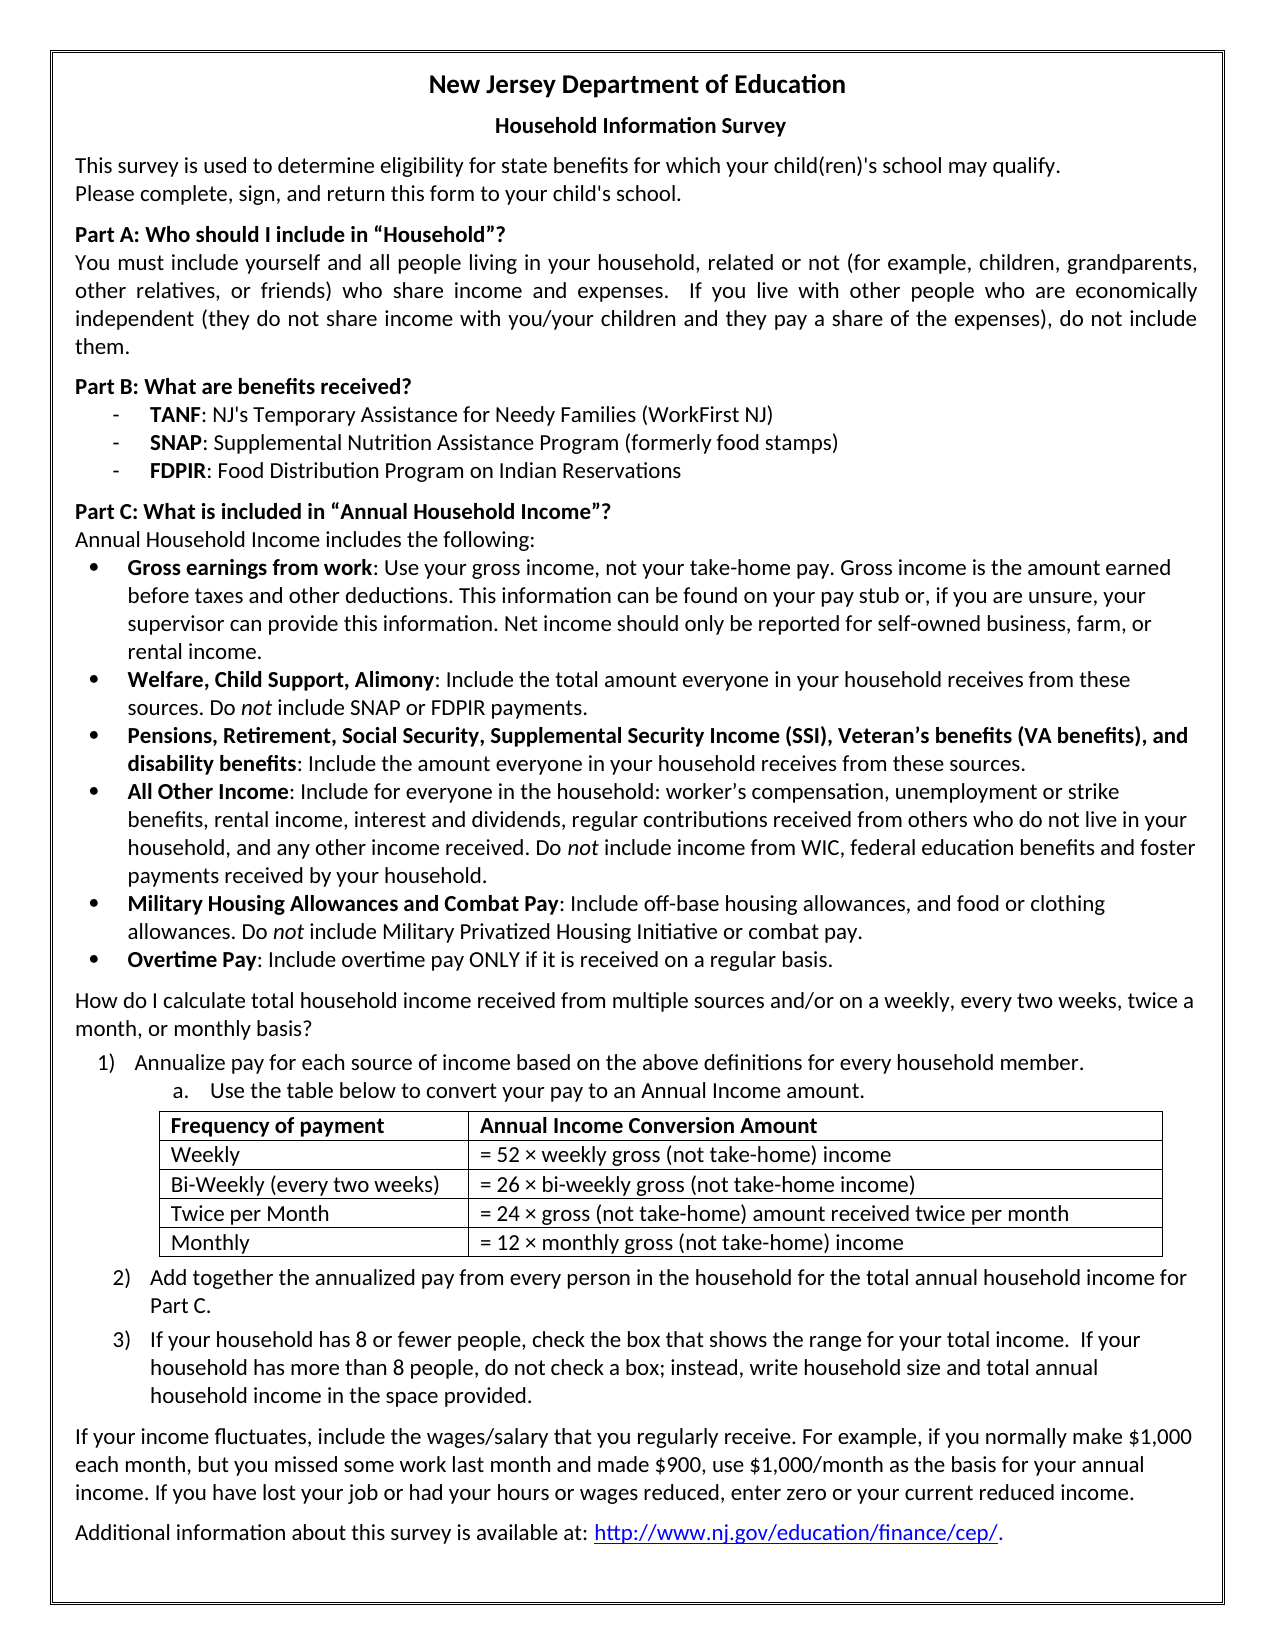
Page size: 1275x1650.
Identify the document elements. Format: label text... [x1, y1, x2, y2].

list Add together the annualized pay from every person in the household for the total annual household income for Part C. [112, 1263, 1200, 1319]
list Use the table below to convert your pay to an Annual Income amount. [172, 1076, 1200, 1104]
list Gross earnings from work: Use your gross income, not your take-home pay. Gross income is the amount earned before taxes and other deductions. This information can be found on your pay stub or, if you are unsure, your supervisor can provide this information. Net income should only be reported for self-owned business, farm, or rental income. [90, 553, 1200, 665]
table_cell Weekly [160, 1141, 468, 1169]
text Please complete, sign, and return this form to your child's school. [75, 179, 1200, 207]
text You must include yourself and all people living in your household, related or not (for example, children, grandparents, other relatives, or friends) who share income and expenses. If you live with other people who are economically independent (they do not share income with you/your children and they pay a share of the expenses), do not include them. [75, 248, 1200, 360]
table_header Annual Income Conversion Amount [469, 1112, 1162, 1139]
table_cell Twice per Month [160, 1199, 468, 1227]
subtitle Part A: Who should I include in “Household”? [75, 220, 1200, 248]
table_cell Bi-Weekly (every two weeks) [160, 1170, 468, 1198]
text If your income fluctuates, include the wages/salary that you regularly receive. For example, if you normally make $1,000 each month, but you missed some work last month and made $900, use $1,000/month as the basis for your annual income. If you have lost your job or had your hours or wages reduced, enter zero or your current reduced income. [75, 1422, 1200, 1506]
list If your household has 8 or fewer people, check the box that shows the range for your total income. If your household has more than 8 people, do not check a box; instead, write household size and total annual household income in the space provided. [112, 1325, 1200, 1409]
list Annualize pay for each source of income based on the above definitions for every household member. [97, 1048, 1200, 1076]
text This survey is used to determine eligibility for state benefits for which your child(ren)'s school may qualify. [75, 151, 1200, 179]
list Welfare, Child Support, Alimony: Include the total amount everyone in your household receives from these sources. Do not include SNAP or FDPIR payments. [90, 665, 1200, 721]
subtitle Part B: What are benefits received? [75, 372, 1200, 401]
text Additional information about this survey is available at: http://www.nj.gov/education/finance/cep/. [75, 1518, 1200, 1547]
table_cell = 24 × gross (not take-home) amount received twice per month [469, 1199, 1162, 1227]
list SNAP: Supplemental Nutrition Assistance Program (formerly food stamps) [112, 428, 1200, 457]
table_header Frequency of payment [160, 1112, 468, 1139]
list TANF: NJ's Temporary Assistance for Needy Families (WorkFirst NJ) [112, 401, 1200, 428]
table_cell = 12 × monthly gross (not take-home) income [469, 1228, 1162, 1256]
table_cell Monthly [160, 1228, 468, 1256]
list FDPIR: Food Distribution Program on Indian Reservations [112, 457, 1200, 484]
text Annual Household Income includes the following: [75, 525, 1200, 553]
subtitle Part C: What is included in “Annual Household Income”? [75, 497, 1200, 525]
table_cell = 26 × bi-weekly gross (not take-home income) [469, 1170, 1162, 1198]
table_cell = 52 × weekly gross (not take-home) income [469, 1141, 1162, 1169]
list All Other Income: Include for everyone in the household: worker’s compensation, unemployment or strike benefits, rental income, interest and dividends, regular contributions received from others who do not live in your household, and any other income received. Do not include income from WIC, federal education benefits and foster payments received by your household. [90, 777, 1200, 889]
subtitle Household Information Survey [75, 111, 1206, 139]
text New Jersey Department of Education [75, 67, 1200, 100]
list Military Housing Allowances and Combat Pay: Include off-base housing allowances, and food or clothing allowances. Do not include Military Privatized Housing Initiative or combat pay. [90, 889, 1200, 945]
text How do I calculate total household income received from multiple sources and/or on a weekly, every two weeks, twice a month, or monthly basis? [75, 986, 1200, 1042]
list Pensions, Retirement, Social Security, Supplemental Security Income (SSI), Veteran’s benefits (VA benefits), and disability benefits: Include the amount everyone in your household receives from these sources. [90, 721, 1200, 777]
list Overtime Pay: Include overtime pay ONLY if it is received on a regular basis. [90, 945, 1200, 973]
